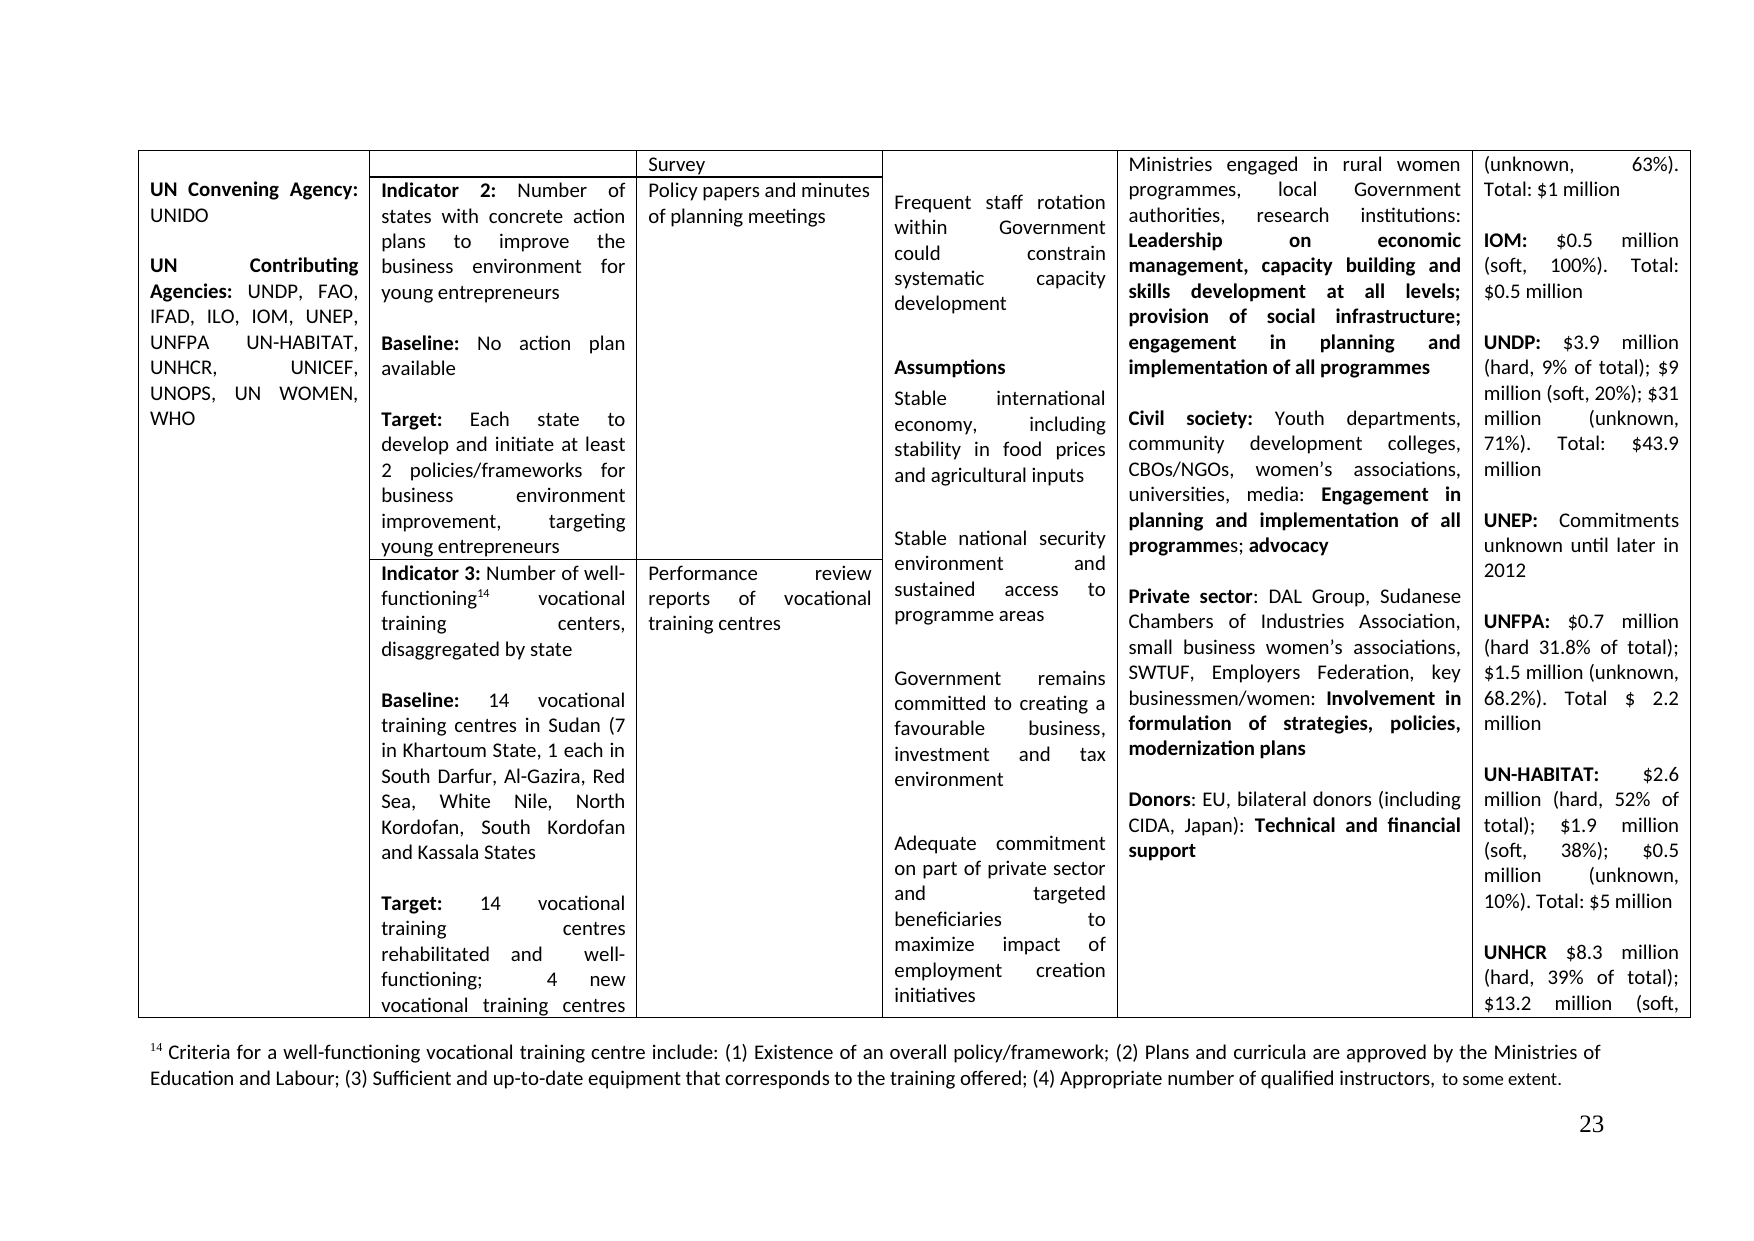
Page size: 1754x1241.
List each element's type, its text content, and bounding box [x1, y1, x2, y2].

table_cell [370, 151, 636, 176]
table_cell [1118, 151, 1472, 1017]
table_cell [637, 560, 882, 1017]
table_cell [1473, 151, 1690, 1017]
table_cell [883, 151, 1117, 1017]
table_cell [139, 151, 369, 1017]
table_cell Indicator 2: Number of states with concrete action plans to improve the business environment for young entrepreneurs Baseline: No action plan available Target: Each state to develop and initiate at least 2 policies/frameworks for business environment improvement, targeting young entrepreneurs [370, 178, 636, 559]
table_cell Policy papers and minutes of planning meetings [637, 178, 882, 559]
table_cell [637, 151, 882, 176]
